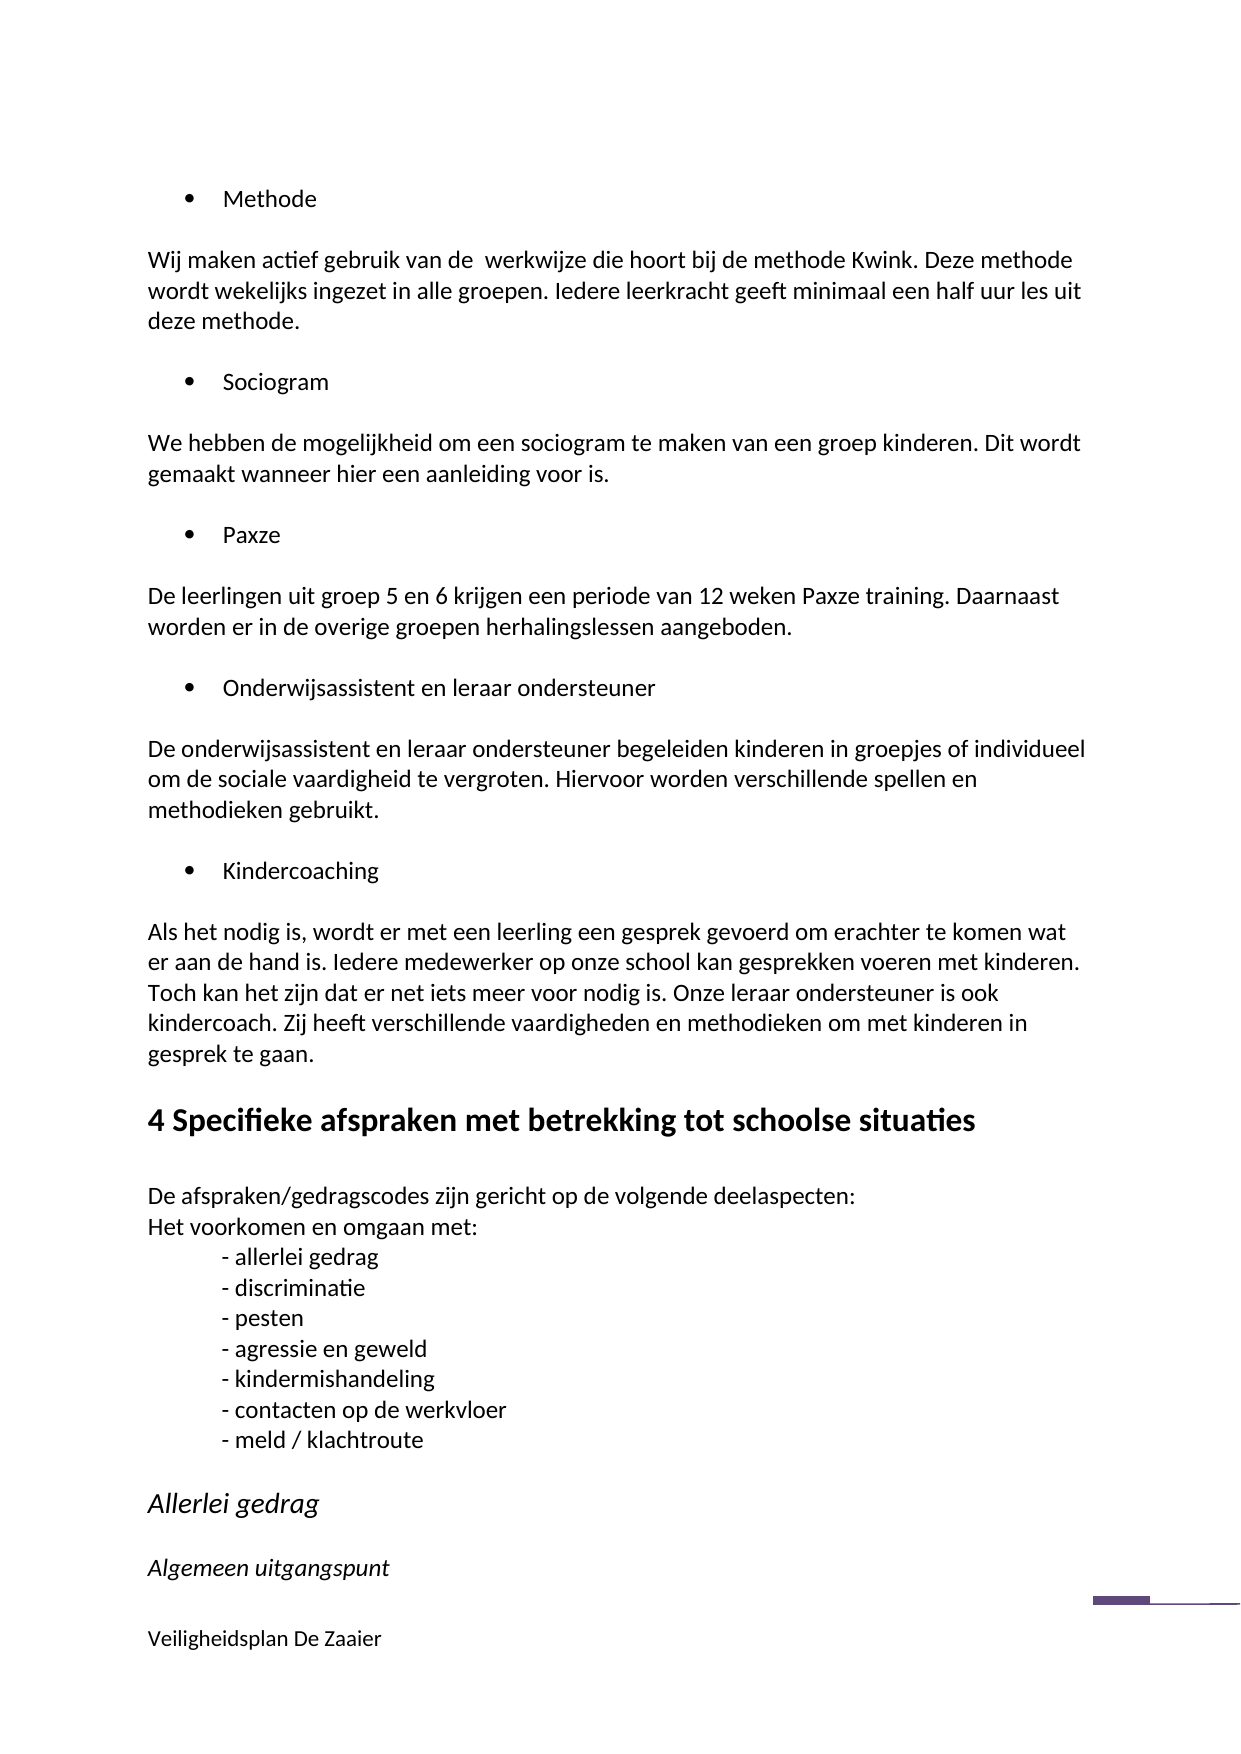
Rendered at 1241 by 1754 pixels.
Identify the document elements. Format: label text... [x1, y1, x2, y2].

list Onderwijsassistent en leraar ondersteuner [185, 672, 1092, 702]
text Het voorkomen en omgaan met: [148, 1211, 1092, 1241]
text De afspraken/gedragscodes zijn gericht op de volgende deelaspecten: [148, 1180, 1092, 1211]
text - allerlei gedrag [148, 1241, 1092, 1272]
text - contacten op de werkvloer [148, 1394, 1092, 1424]
text De leerlingen uit groep 5 en 6 krijgen een periode van 12 weken Paxze training. Daarnaast worden er in de overige groepen herhalingslessen aangeboden. [148, 580, 1092, 641]
text We hebben de mogelijkheid om een sociogram te maken van een groep kinderen. Dit wordt gemaakt wanneer hier een aanleiding voor is. [148, 427, 1092, 488]
text - discriminatie [148, 1272, 1092, 1302]
text Als het nodig is, wordt er met een leerling een gesprek gevoerd om erachter te komen wat er aan de hand is. Iedere medewerker op onze school kan gesprekken voeren met kinderen. Toch kan het zijn dat er net iets meer voor nodig is. Onze leraar ondersteuner is ook kindercoach. Zij heeft verschillende vaardigheden en methodieken om met kinderen in gesprek te gaan. [148, 916, 1092, 1068]
text - agressie en geweld [148, 1333, 1092, 1363]
text De onderwijsassistent en leraar ondersteuner begeleiden kinderen in groepjes of individueel om de sociale vaardigheid te vergroten. Hiervoor worden verschillende spellen en methodieken gebruikt. [148, 733, 1092, 824]
list Methode [185, 183, 1092, 214]
text 4 Specifieke afspraken met betrekking tot schoolse situaties [148, 1099, 1092, 1140]
text Allerlei gedrag [148, 1486, 1092, 1521]
text Algemeen uitgangspunt [148, 1552, 1092, 1582]
list Paxze [185, 519, 1092, 549]
text - kindermishandeling [148, 1363, 1092, 1394]
list Sociogram [185, 366, 1092, 397]
text - meld / klachtroute [148, 1424, 1092, 1455]
text Wij maken actief gebruik van de werkwijze die hoort bij de methode Kwink. Deze methode wordt wekelijks ingezet in alle groepen. Iedere leerkracht geeft minimaal een half uur les uit deze methode. [148, 244, 1092, 336]
text - pesten [148, 1302, 1092, 1333]
list Kindercoaching [185, 855, 1092, 885]
